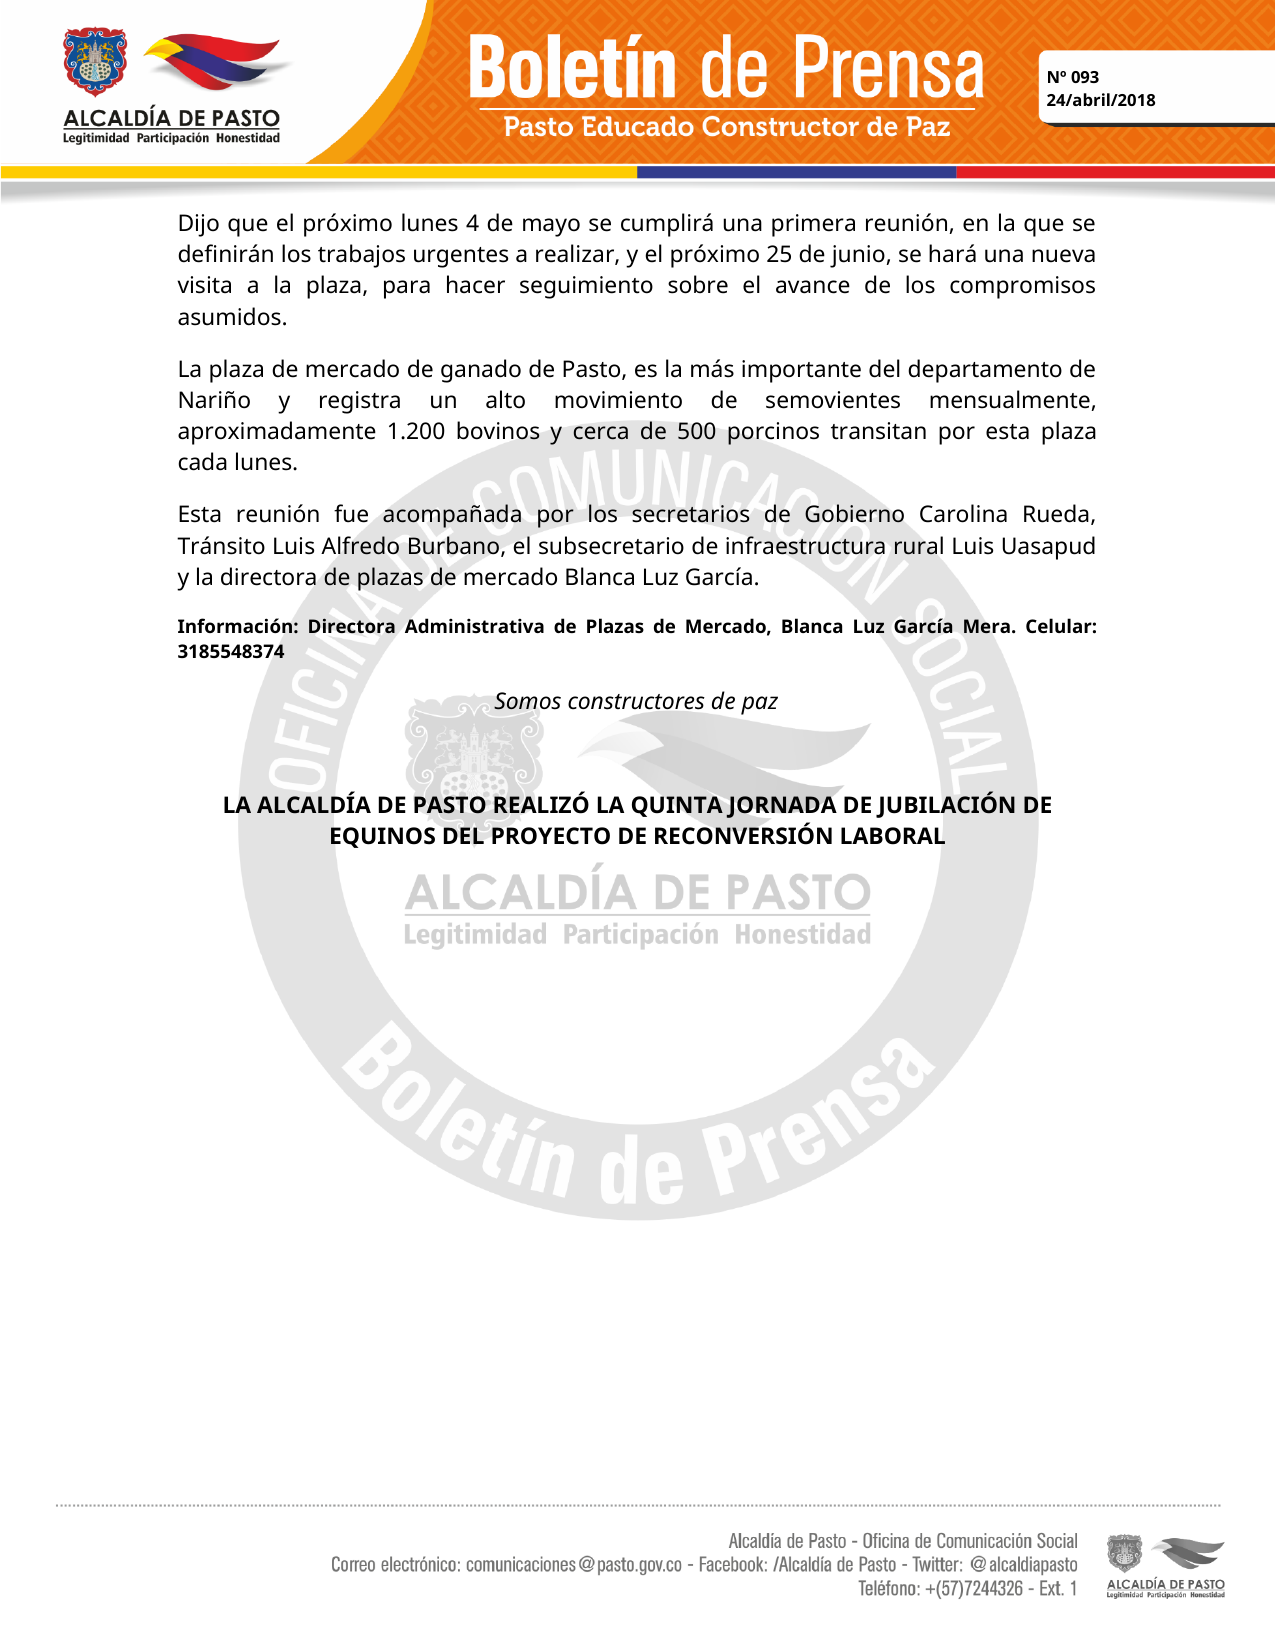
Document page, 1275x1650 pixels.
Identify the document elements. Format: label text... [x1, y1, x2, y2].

text Somos constructores de paz [177, 685, 1098, 716]
text LA ALCALDÍA DE PASTO REALIZÓ LA QUINTA JORNADA DE JUBILACIÓN DE EQUINOS DEL PROYECTO DE RECONVERSIÓN LABORAL [177, 789, 1098, 852]
text Información: Directora Administrativa de Plazas de Mercado, Blanca Luz García Mera. Celular: 3185548374 [177, 613, 1098, 664]
picture [0, 0, 1275, 1645]
text La plaza de mercado de ganado de Pasto, es la más importante del departamento de Nariño y registra un alto movimiento de semovientes mensualmente, aproximadamente 1.200 bovinos y cerca de 500 porcinos transitan por esta plaza cada lunes. [177, 353, 1098, 478]
text Esta reunión fue acompañada por los secretarios de Gobierno Carolina Rueda, Tránsito Luis Alfredo Burbano, el subsecretario de infraestructura rural Luis Uasapud y la directora de plazas de mercado Blanca Luz García. [177, 498, 1098, 592]
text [177, 207, 1098, 332]
